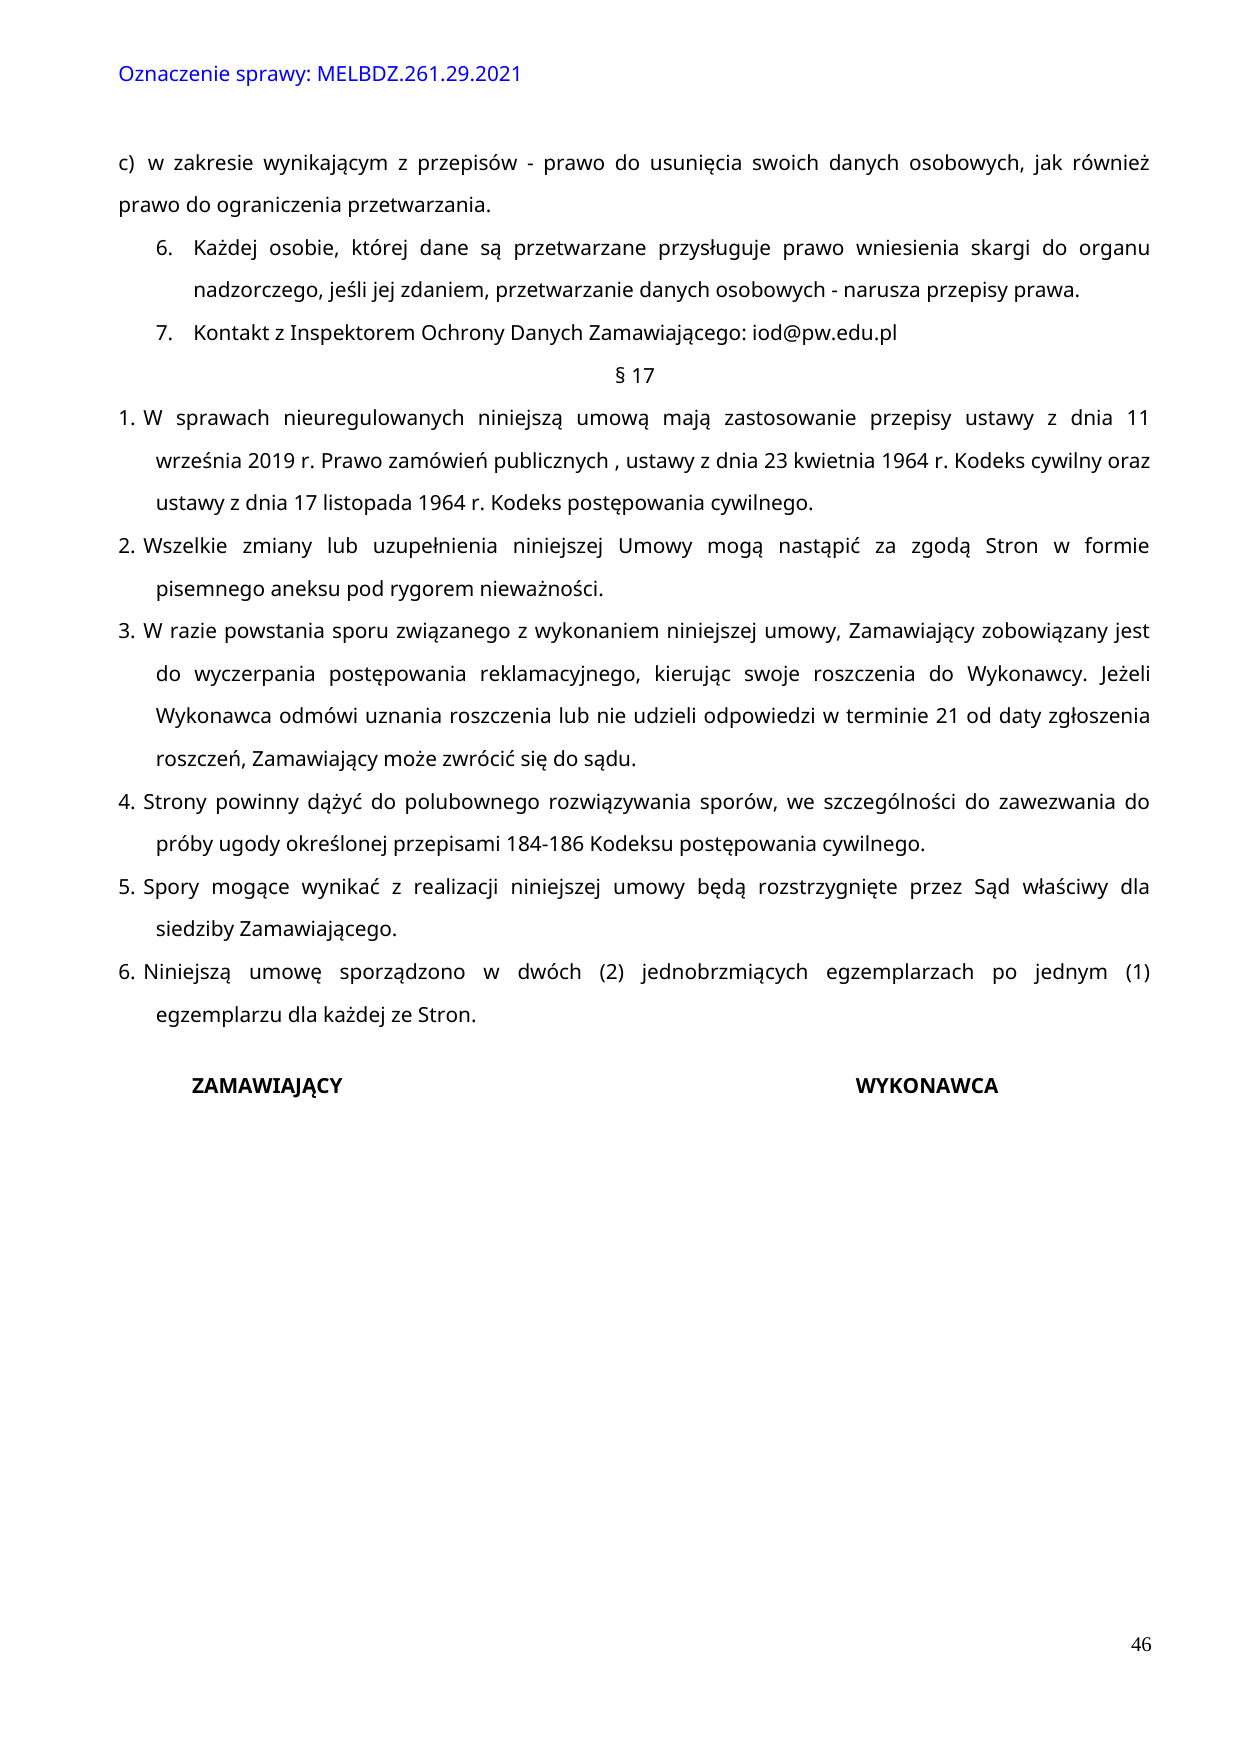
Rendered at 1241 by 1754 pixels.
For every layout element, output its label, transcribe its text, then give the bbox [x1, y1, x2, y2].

list Kontakt z Inspektorem Ochrony Danych Zamawiającego: iod@pw.edu.pl [156, 318, 1152, 347]
list Każdej osobie, której dane są przetwarzane przysługuje prawo wniesienia skargi do organu nadzorczego, jeśli jej zdaniem, przetwarzanie danych osobowych - narusza przepisy prawa. [156, 233, 1152, 304]
text § 17 [118, 361, 1152, 389]
text ZAMAWIAJĄCY WYKONAWCA [118, 1071, 1152, 1099]
list W sprawach nieuregulowanych niniejszą umową mają zastosowanie przepisy ustawy z dnia 11 września 2019 r. Prawo zamówień publicznych , ustawy z dnia 23 kwietnia 1964 r. Kodeks cywilny oraz ustawy z dnia 17 listopada 1964 r. Kodeks postępowania cywilnego. [118, 403, 1152, 517]
list Wszelkie zmiany lub uzupełnienia niniejszej Umowy mogą nastąpić za zgodą Stron w formie pisemnego aneksu pod rygorem nieważności. [118, 531, 1152, 602]
list Niniejszą umowę sporządzono w dwóch (2) jednobrzmiących egzemplarzach po jednym (1) egzemplarzu dla każdej ze Stron. [118, 957, 1152, 1028]
text c) w zakresie wynikającym z przepisów - prawo do usunięcia swoich danych osobowych, jak również prawo do ograniczenia przetwarzania. [118, 148, 1152, 219]
list W razie powstania sporu związanego z wykonaniem niniejszej umowy, Zamawiający zobowiązany jest do wyczerpania postępowania reklamacyjnego, kierując swoje roszczenia do Wykonawcy. Jeżeli Wykonawca odmówi uznania roszczenia lub nie udzieli odpowiedzi w terminie 21 od daty zgłoszenia roszczeń, Zamawiający może zwrócić się do sądu. [118, 616, 1152, 773]
list Spory mogące wynikać z realizacji niniejszej umowy będą rozstrzygnięte przez Sąd właściwy dla siedziby Zamawiającego. [118, 872, 1152, 943]
list Strony powinny dążyć do polubownego rozwiązywania sporów, we szczególności do zawezwania do próby ugody określonej przepisami 184-186 Kodeksu postępowania cywilnego. [118, 787, 1152, 858]
